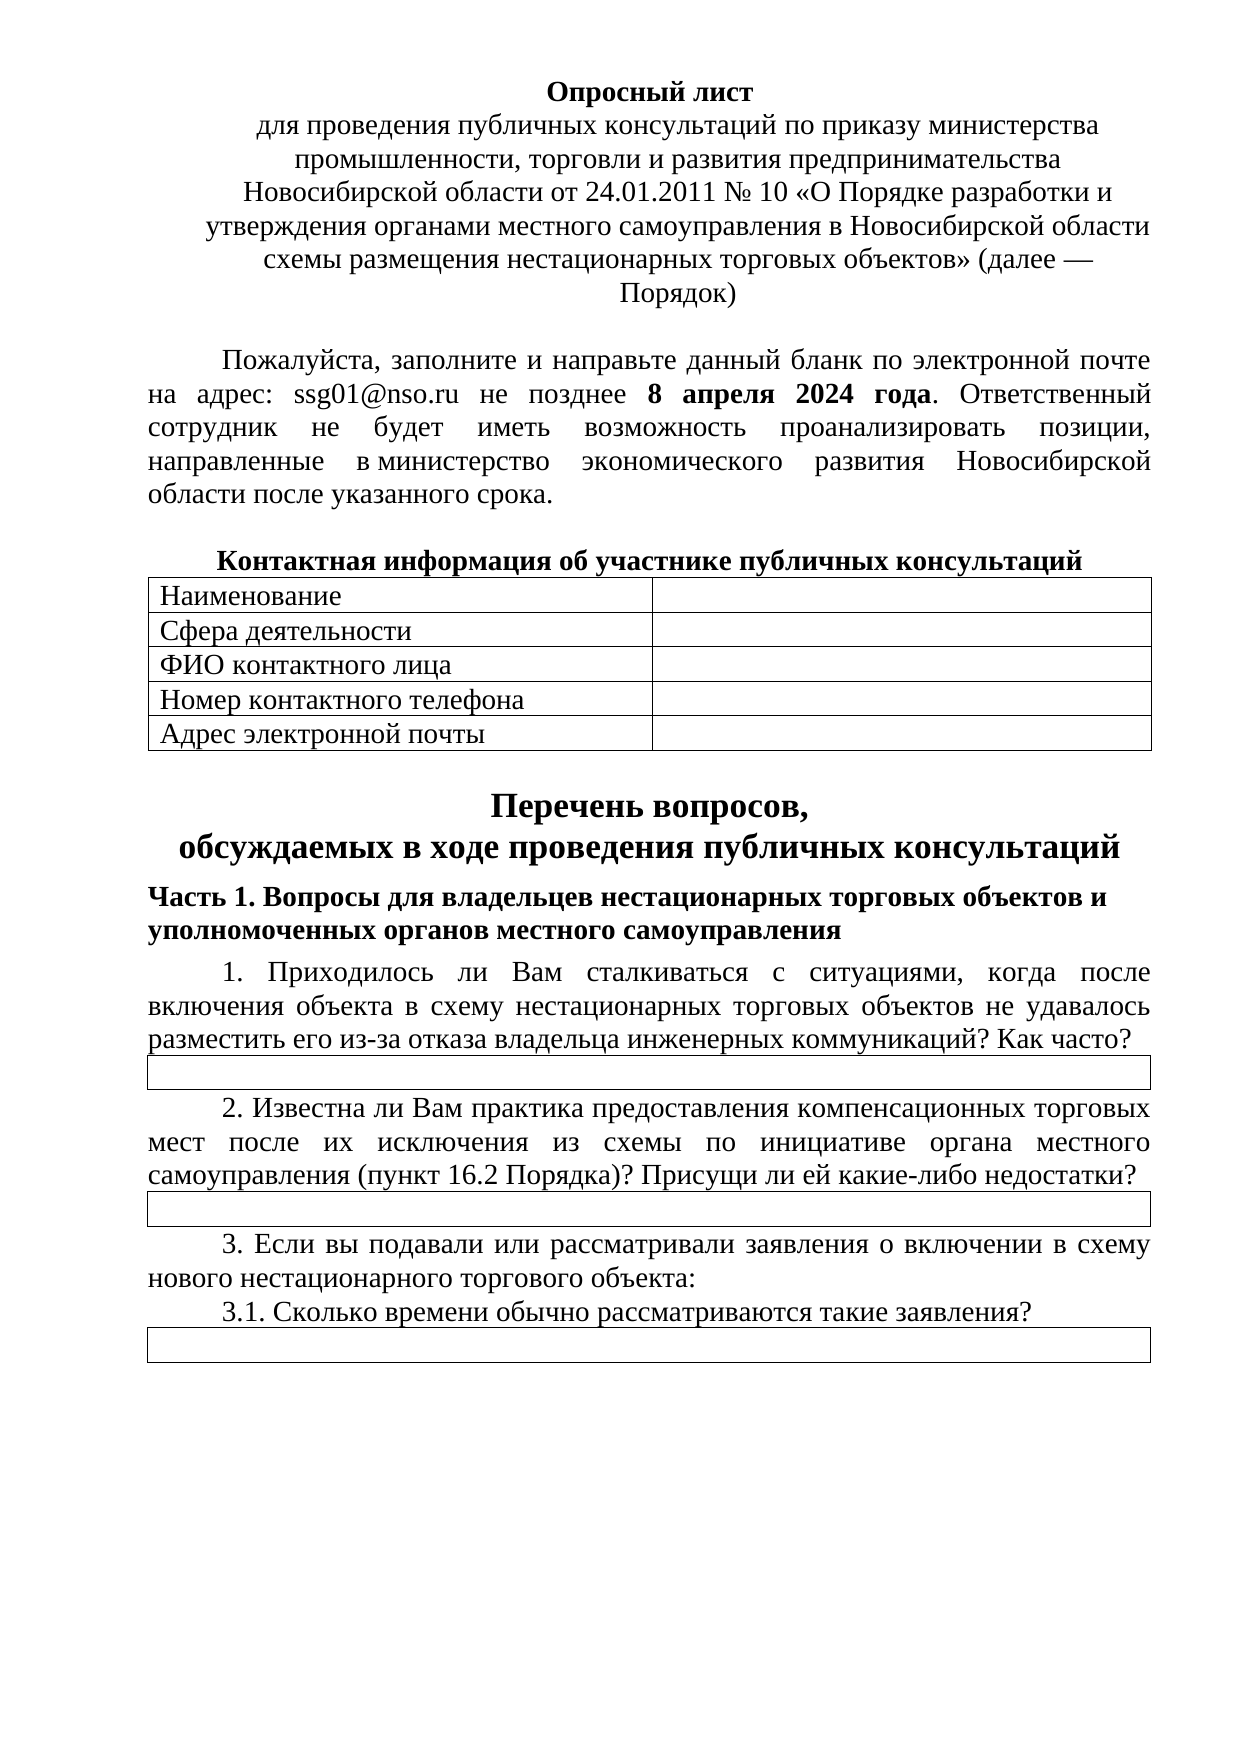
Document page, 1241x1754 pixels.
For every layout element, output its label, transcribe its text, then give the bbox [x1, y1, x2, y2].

table_cell Адрес электронной почты [149, 716, 652, 750]
text для проведения публичных консультаций по приказу министерства промышленности, торговли и развития предпринимательства Новосибирской области от 24.01.2011 № 10 «О Порядке разработки и утверждения органами местного самоуправления в Новосибирской области схемы размещения нестационарных торговых объектов» (далее — Порядок) [204, 107, 1152, 309]
table_cell [653, 716, 1151, 750]
table_header [148, 1192, 1150, 1226]
text Контактная информация об участнике публичных консультаций [148, 543, 1152, 577]
table_cell ФИО контактного лица [149, 647, 652, 681]
text обсуждаемых в ходе проведения публичных консультаций [148, 825, 1152, 866]
table_cell [653, 613, 1151, 646]
text 3. Если вы подавали или рассматривали заявления о включении в схему нового нестационарного торгового объекта: [148, 1227, 1152, 1294]
text 1. Приходилось ли Вам сталкиваться с ситуациями, когда после включения объекта в схему нестационарных торговых объектов не удавалось разместить его из-за отказа владельца инженерных коммуникаций? Как часто? [148, 954, 1152, 1055]
table_header [653, 578, 1151, 612]
text Опросный лист [148, 74, 1152, 107]
table_cell [653, 682, 1151, 715]
text 2. Известна ли Вам практика предоставления компенсационных торговых мест после их исключения из схемы по инициативе органа местного самоуправления (пункт 16.2 Порядка)? Присущи ли ей какие-либо недостатки? [148, 1090, 1152, 1191]
table_cell Номер контактного телефона [149, 682, 652, 715]
text Пожалуйста, заполните и направьте данный бланк по электронной почте на адрес: ssg01@nso.ru не позднее 8 апреля 2024 года. Ответственный сотрудник не будет иметь возможность проанализировать позиции, направленные в министерство экономического развития Новосибирской области после указанного срока. [148, 342, 1152, 510]
text Перечень вопросов, [148, 784, 1152, 825]
text Часть 1. Вопросы для владельцев нестационарных торговых объектов и уполномоченных органов местного самоуправления [148, 879, 1152, 946]
table_cell Сфера деятельности [149, 613, 652, 646]
table_header [148, 1328, 1150, 1362]
table_header [148, 1056, 1150, 1089]
text 3.1. Сколько времени обычно рассматриваются такие заявления? [148, 1294, 1152, 1327]
table_cell [653, 647, 1151, 681]
table_header Наименование [149, 578, 652, 612]
